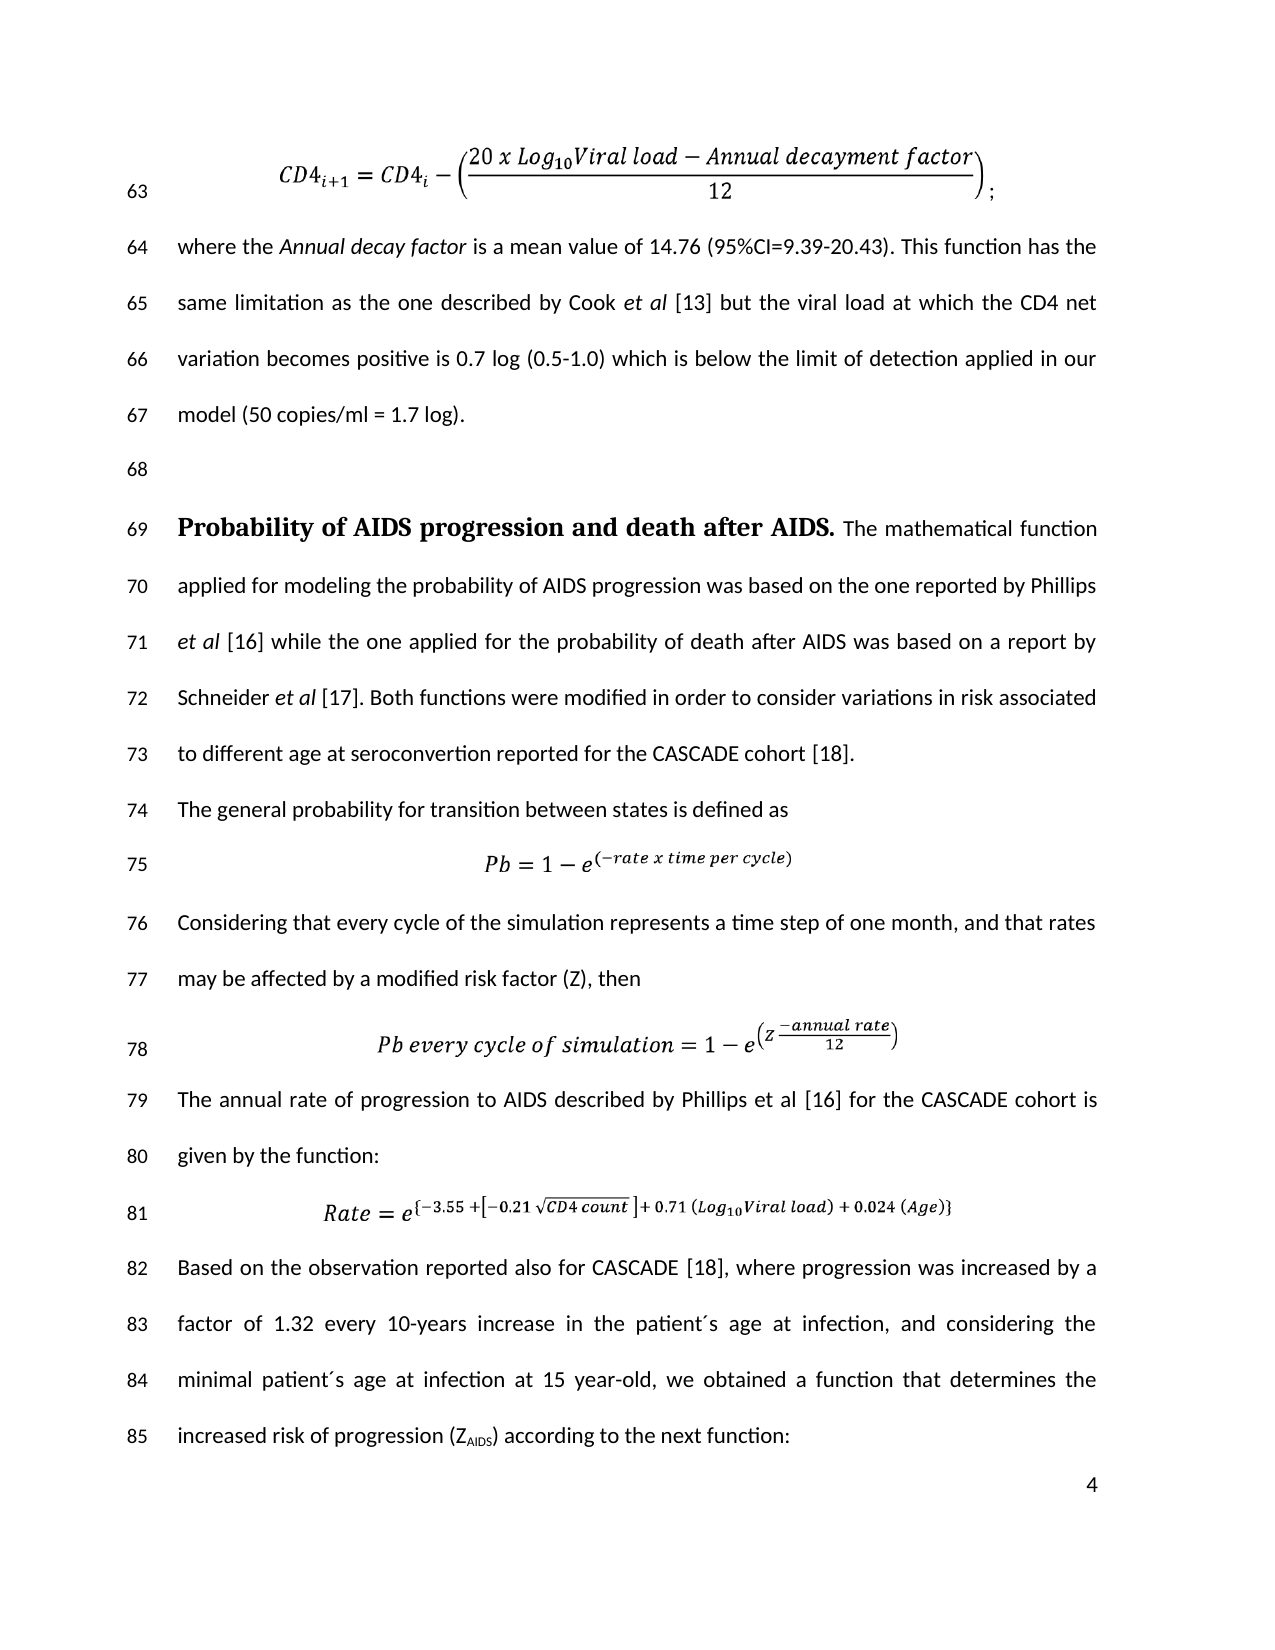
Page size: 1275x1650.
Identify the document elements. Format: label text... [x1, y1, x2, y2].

text Based on the observation reported also for CASCADE [18], where progression was increased by a factor of 1.32 every 10-years increase in the patient´s age at infection, and considering the minimal patient´s age at infection at 15 year-old, we obtained a function that determines the increased risk of progression (ZAIDS) according to the next function: [177, 1253, 1098, 1449]
picture [484, 851, 791, 872]
text where the Annual decay factor is a mean value of 14.76 (95%CI=9.39-20.43). This function has the same limitation as the one described by Cook et al [13] but the viral load at which the CD4 net variation becomes positive is 0.7 log (0.5-1.0) which is below the limit of detection applied in our model (50 copies/ml = 1.7 log). [177, 232, 1098, 428]
text Probability of AIDS progression and death after AIDS. The mathematical function applied for modeling the probability of AIDS progression was based on the one reported by Phillips et al [16] while the one applied for the probability of death after AIDS was based on a report by Schneider et al [17]. Both functions were modified in order to consider variations in risk associated to different age at seroconvertion reported for the CASCADE cohort [18]. [177, 512, 1098, 767]
picture [377, 1019, 897, 1057]
text Considering that every cycle of the simulation represents a time step of one month, and that rates may be affected by a modified risk factor (Z), then [177, 908, 1098, 992]
picture [280, 147, 989, 199]
text The annual rate of progression to AIDS described by Phillips et al [16] for the CASCADE cohort is given by the function: [177, 1085, 1098, 1169]
text The general probability for transition between states is defined as [177, 796, 1098, 823]
picture [323, 1196, 951, 1221]
